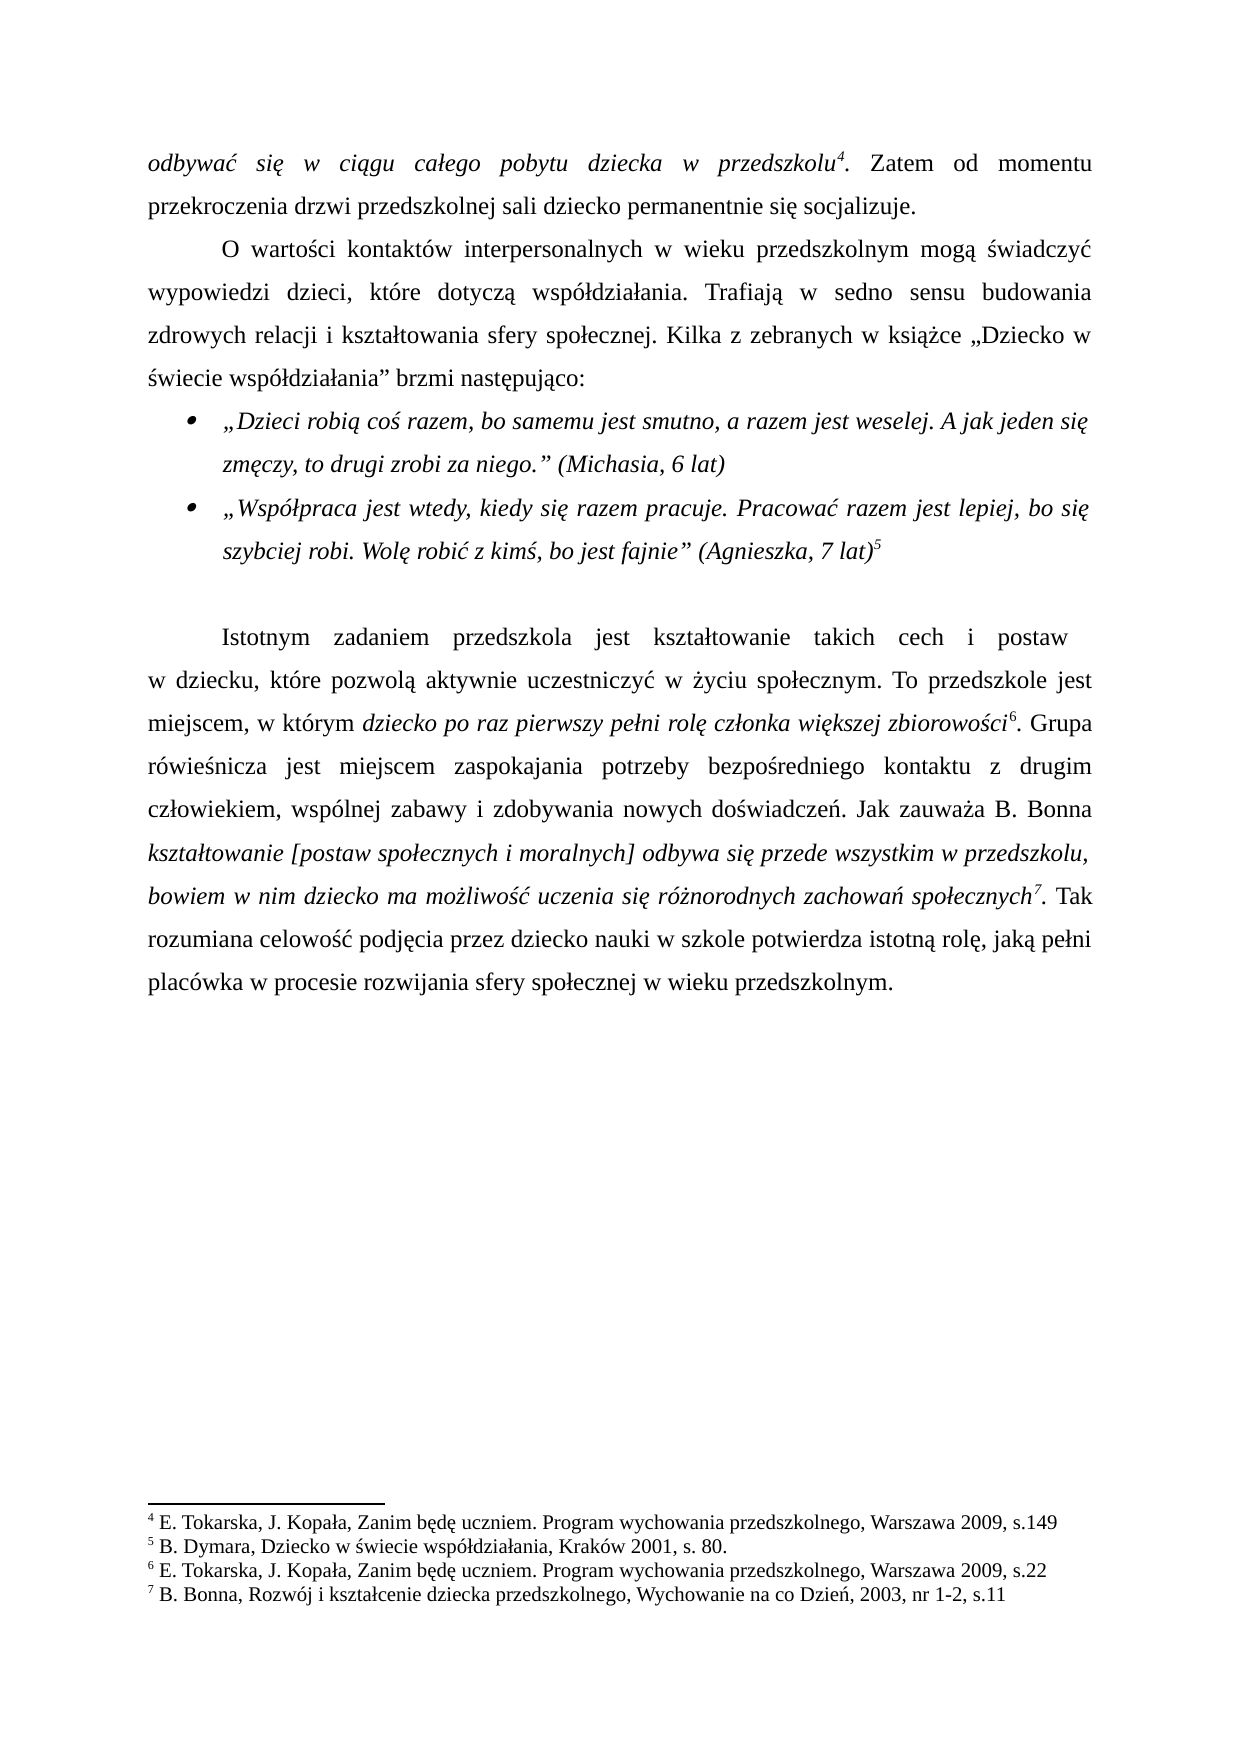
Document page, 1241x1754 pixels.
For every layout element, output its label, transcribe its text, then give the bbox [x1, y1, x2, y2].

text Istotnym zadaniem przedszkola jest kształtowanie takich cech i postaw w dziecku, które pozwolą aktywnie uczestniczyć w życiu społecznym. To przedszkole jest miejscem, w którym dziecko po raz pierwszy pełni rolę członka większej zbiorowości. Grupa rówieśnicza jest miejscem zaspokajania potrzeby bezpośredniego kontaktu z drugim człowiekiem, wspólnej zabawy i zdobywania nowych doświadczeń. Jak zauważa B. Bonna kształtowanie [postaw społecznych i moralnych] odbywa się przede wszystkim w przedszkolu, bowiem w nim dziecko ma możliwość uczenia się różnorodnych zachowań społecznych. Tak rozumiana celowość podjęcia przez dziecko nauki w szkole potwierdza istotną rolę, jaką pełni placówka w procesie rozwijania sfery społecznej w wieku przedszkolnym. [148, 622, 1093, 996]
list „Współpraca jest wtedy, kiedy się razem pracuje. Pracować razem jest lepiej, bo się szybciej robi. Wolę robić z kimś, bo jest fajnie” (Agnieszka, 7 lat) [185, 493, 1093, 564]
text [148, 148, 1093, 219]
text O wartości kontaktów interpersonalnych w wieku przedszkolnym mogą świadczyć wypowiedzi dzieci, które dotyczą współdziałania. Trafiają w sedno sensu budowania zdrowych relacji i kształtowania sfery społecznej. Kilka z zebranych w książce „Dziecko w świecie współdziałania” brzmi następująco: [148, 234, 1093, 392]
list „Dzieci robią coś razem, bo samemu jest smutno, a razem jest weselej. A jak jeden się zmęczy, to drugi zrobi za niego.” (Michasia, 6 lat) [185, 406, 1093, 478]
